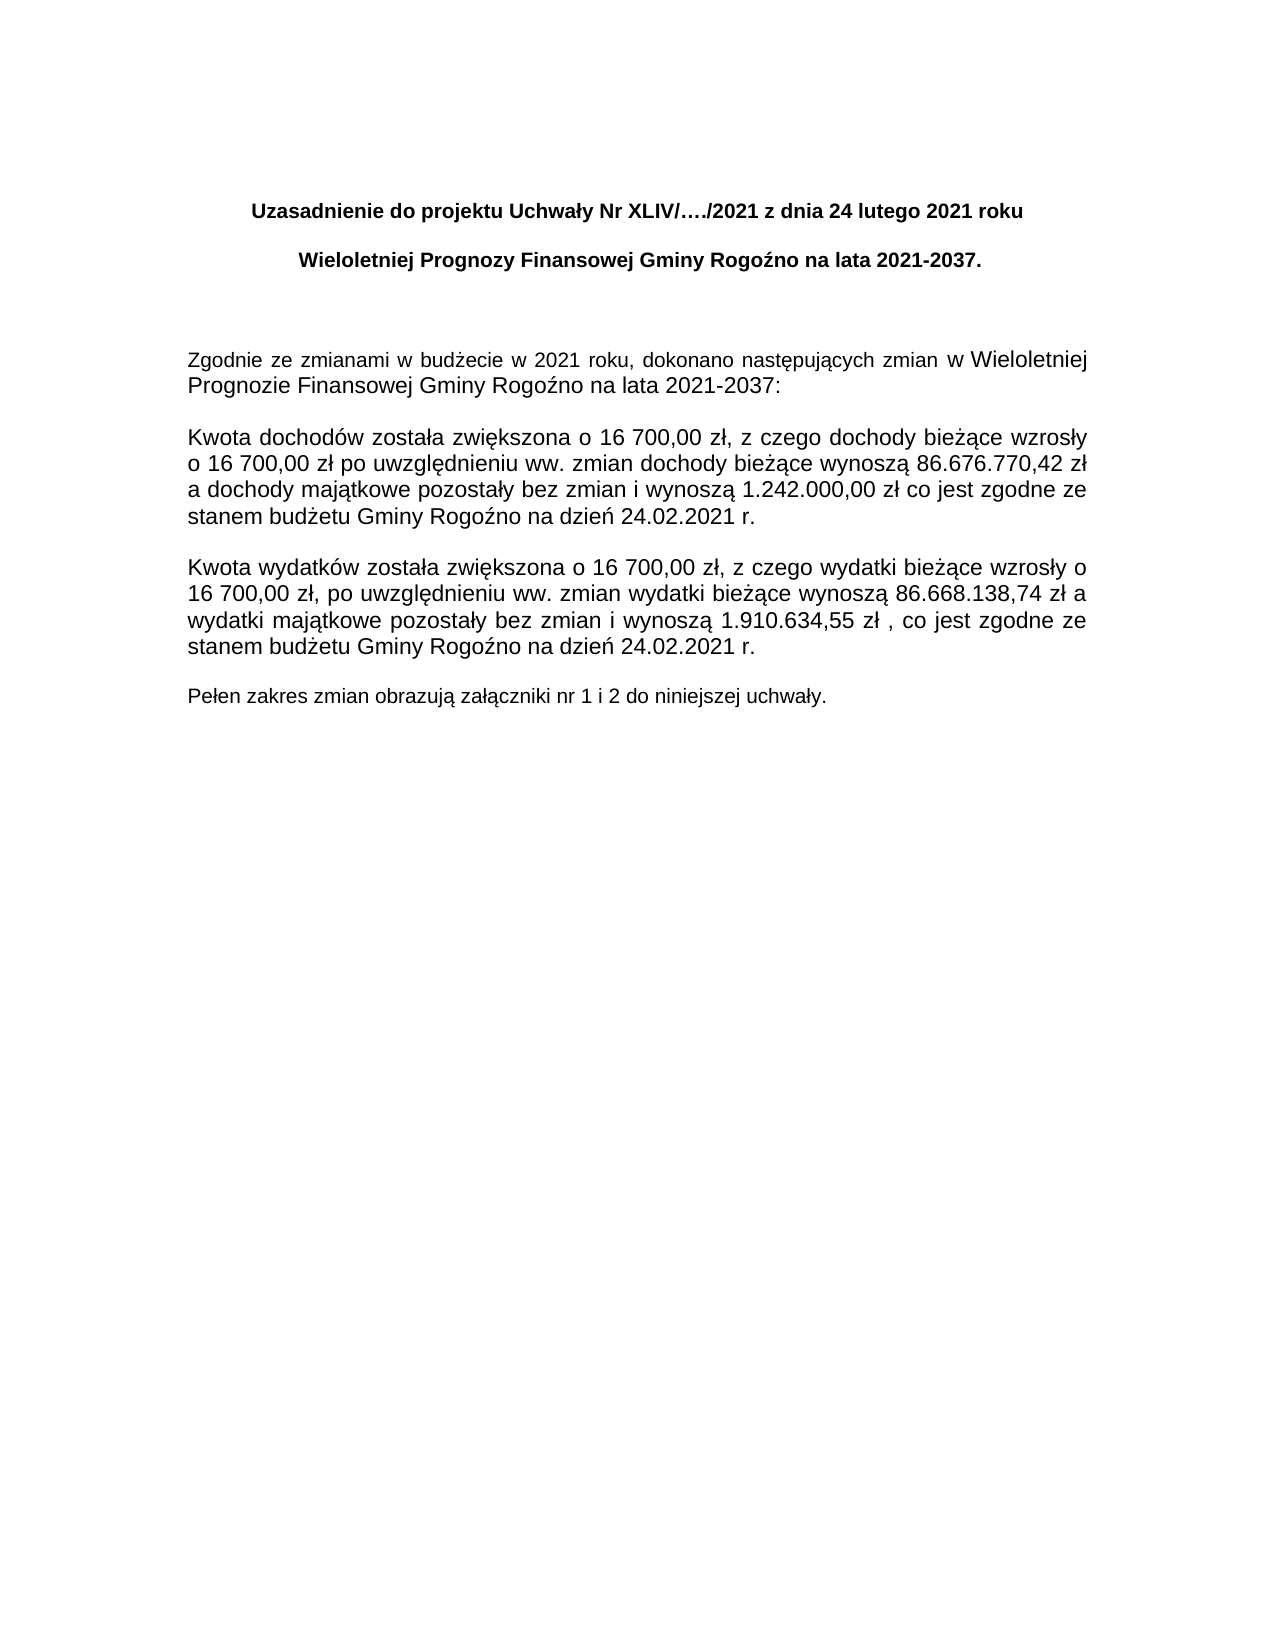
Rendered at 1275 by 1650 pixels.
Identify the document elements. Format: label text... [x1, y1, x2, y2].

text Wieloletniej Prognozy Finansowej Gminy Rogoźno na lata 2021-2037. [187, 248, 1087, 272]
text Uzasadnienie do projektu Uchwały Nr XLIV/…./2021 z dnia 24 lutego 2021 roku [187, 199, 1087, 223]
text Zgodnie ze zmianami w budżecie w 2021 roku, dokonano następujących zmian w Wieloletniej Prognozie Finansowej Gminy Rogoźno na lata 2021-2037: [187, 346, 1087, 398]
text Kwota wydatków została zwiększona o 16 700,00 zł, z czego wydatki bieżące wzrosły o 16 700,00 zł, po uwzględnieniu ww. zmian wydatki bieżące wynoszą 86.668.138,74 zł a wydatki majątkowe pozostały bez zmian i wynoszą 1.910.634,55 zł , co jest zgodne ze stanem budżetu Gminy Rogoźno na dzień 24.02.2021 r. [187, 554, 1087, 659]
text Pełen zakres zmian obrazują załączniki nr 1 i 2 do niniejszej uchwały. [187, 684, 1087, 708]
text Kwota dochodów została zwiększona o 16 700,00 zł, z czego dochody bieżące wzrosły o 16 700,00 zł po uwzględnieniu ww. zmian dochody bieżące wynoszą 86.676.770,42 zł a dochody majątkowe pozostały bez zmian i wynoszą 1.242.000,00 zł co jest zgodne ze stanem budżetu Gminy Rogoźno na dzień 24.02.2021 r. [187, 423, 1087, 529]
